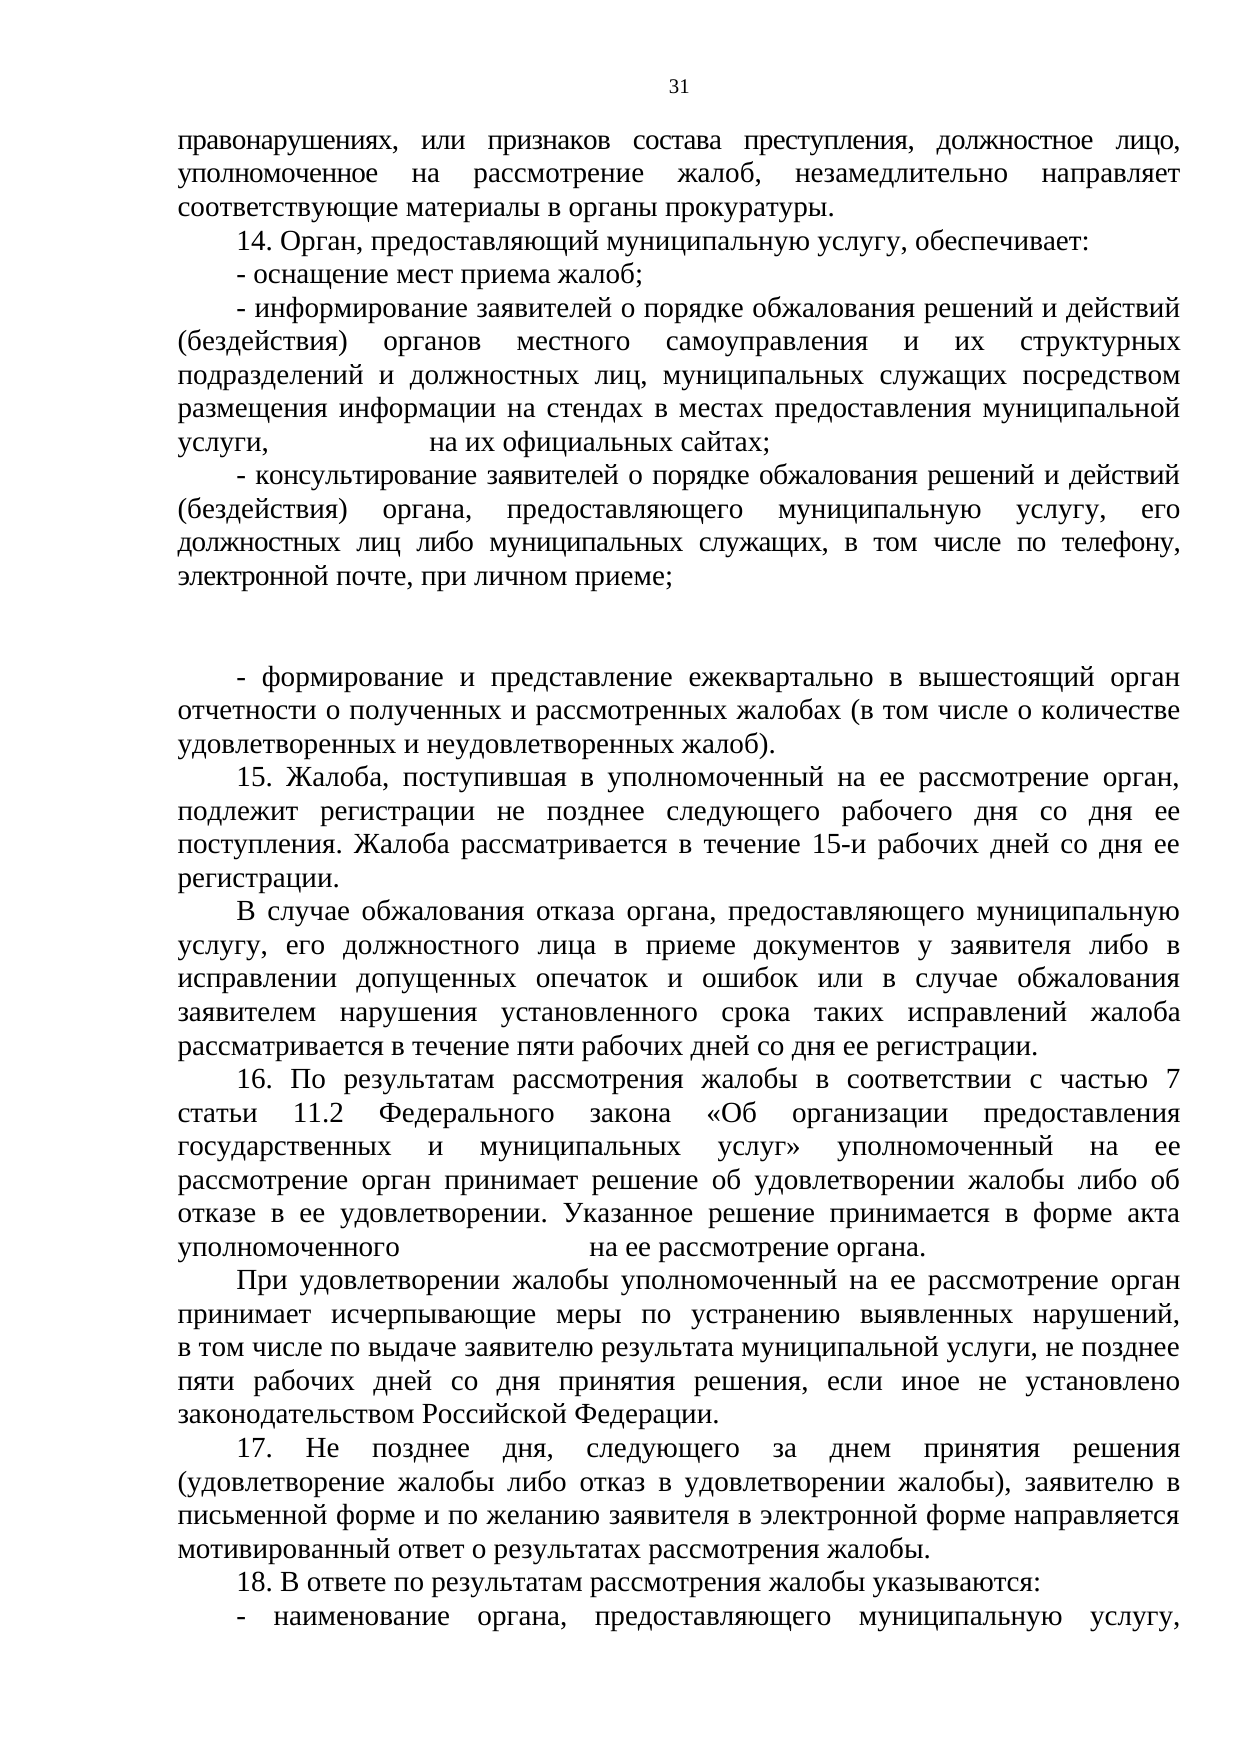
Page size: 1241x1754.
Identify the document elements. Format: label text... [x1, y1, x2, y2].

text 17. Не позднее дня, следующего за днем принятия решения (удовлетворение жалобы либо отказ в удовлетворении жалобы), заявителю в письменной форме и по желанию заявителя в электронной форме направляется мотивированный ответ о результатах рассмотрения жалобы. [177, 1430, 1181, 1564]
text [177, 122, 1181, 223]
text 14. Орган, предоставляющий муниципальную услугу, обеспечивает: [177, 223, 1181, 256]
text При удовлетворении жалобы уполномоченный на ее рассмотрение орган принимает исчерпывающие меры по устранению выявленных нарушений, в том числе по выдаче заявителю результата муниципальной услуги, не позднее пяти рабочих дней со дня принятия решения, если иное не установлено законодательством Российской Федерации. [177, 1262, 1181, 1430]
text 16. По результатам рассмотрения жалобы в соответствии с частью 7 статьи 11.2 Федерального закона «Об организации предоставления государственных и муниципальных услуг» уполномоченный на ее рассмотрение орган принимает решение об удовлетворении жалобы либо об отказе в ее удовлетворении. Указанное решение принимается в форме акта уполномоченного на ее рассмотрение органа. [177, 1061, 1181, 1262]
text 18. В ответе по результатам рассмотрения жалобы указываются: [177, 1564, 1181, 1598]
text - консультирование заявителей о порядке обжалования решений и действий (бездействия) органа, предоставляющего муниципальную услугу, его должностных лиц либо муниципальных служащих, в том числе по телефону, электронной почте, при личном приеме; [177, 457, 1181, 592]
text - оснащение мест приема жалоб; [177, 256, 1181, 290]
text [177, 1598, 1181, 1631]
text - формирование и представление ежеквартально в вышестоящий орган отчетности о полученных и рассмотренных жалобах (в том числе о количестве удовлетворенных и неудовлетворенных жалоб). [177, 659, 1181, 759]
text В случае обжалования отказа органа, предоставляющего муниципальную услугу, его должностного лица в приеме документов у заявителя либо в исправлении допущенных опечаток и ошибок или в случае обжалования заявителем нарушения установленного срока таких исправлений жалоба рассматривается в течение пяти рабочих дней со дня ее регистрации. [177, 893, 1181, 1061]
text 15. Жалоба, поступившая в уполномоченный на ее рассмотрение орган, подлежит регистрации не позднее следующего рабочего дня со дня ее поступления. Жалоба рассматривается в течение 15-и рабочих дней со дня ее регистрации. [177, 759, 1181, 893]
text - информирование заявителей о порядке обжалования решений и действий (бездействия) органов местного самоуправления и их структурных подразделений и должностных лиц, муниципальных служащих посредством размещения информации на стендах в местах предоставления муниципальной услуги, на их официальных сайтах; [177, 290, 1181, 457]
